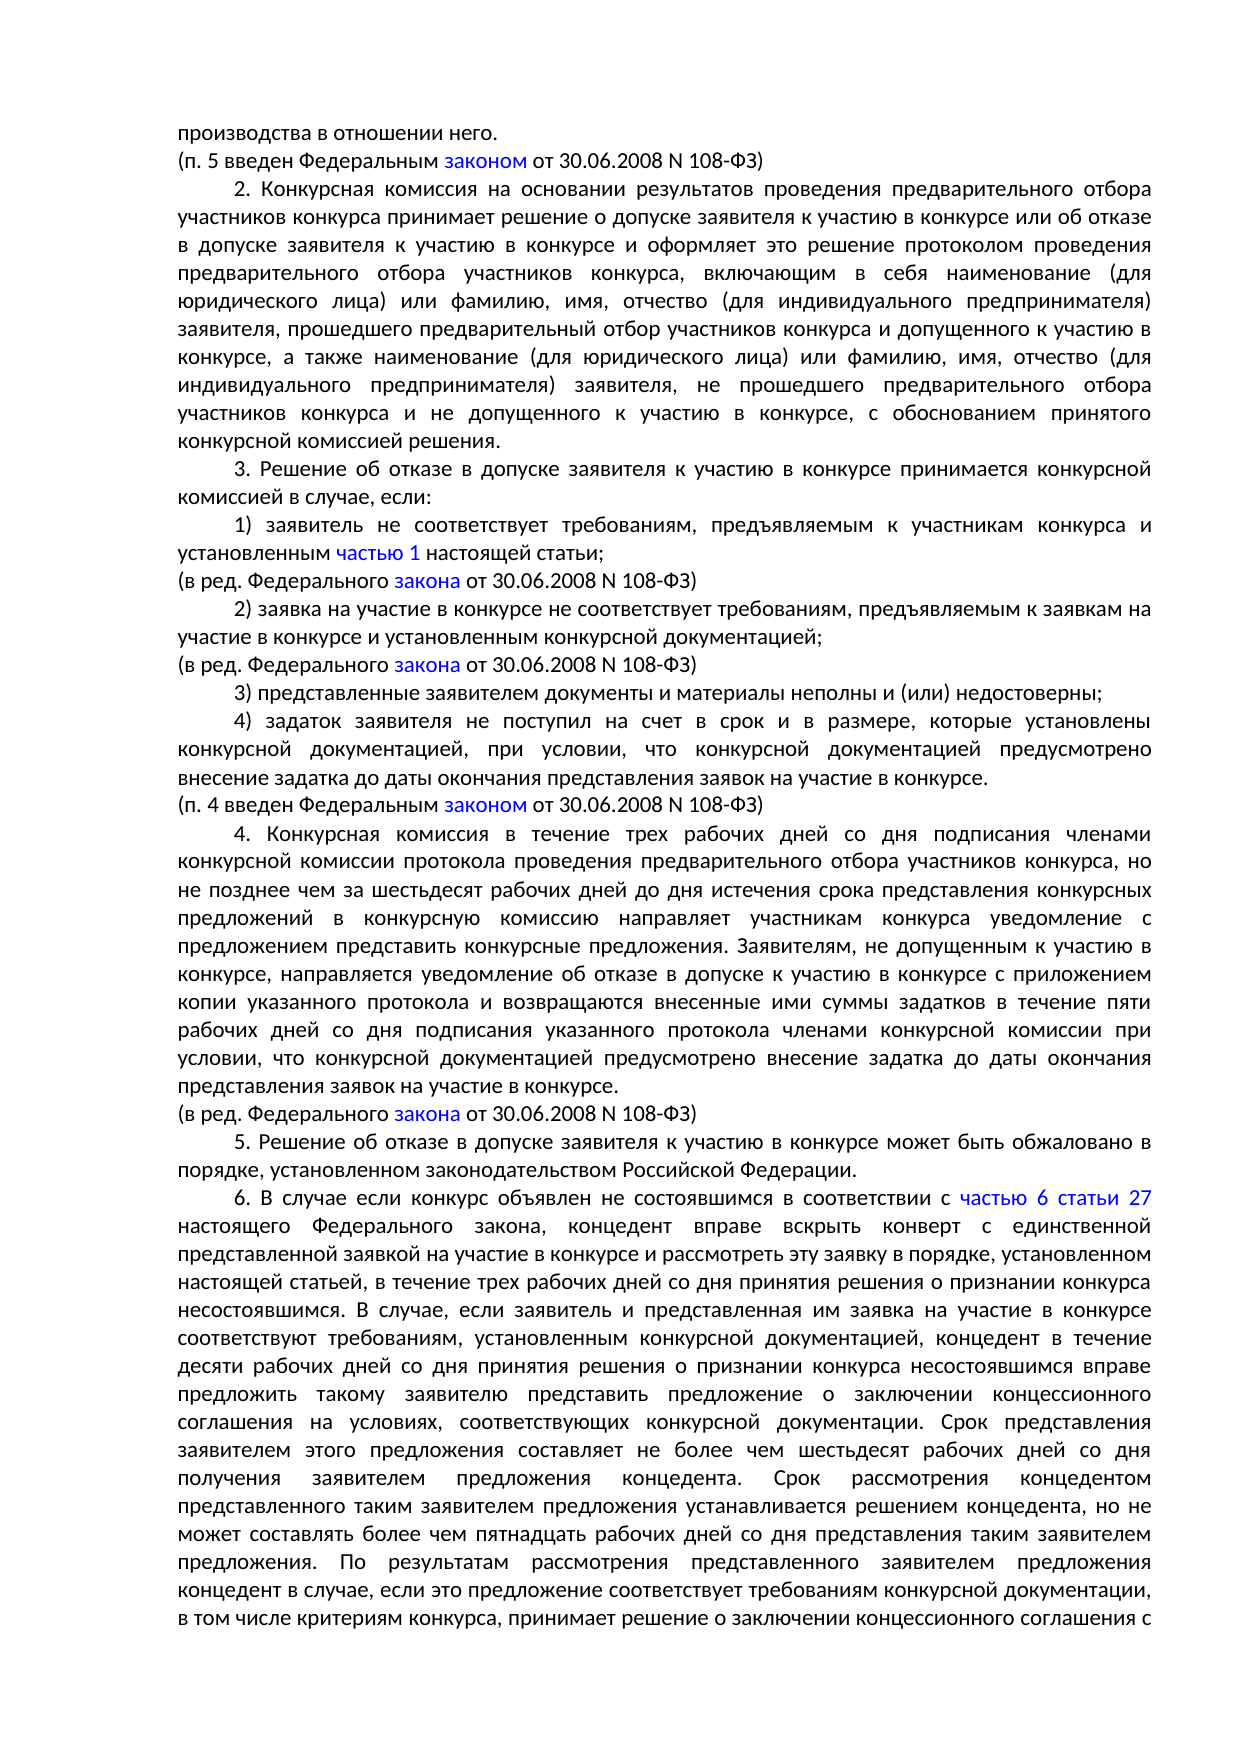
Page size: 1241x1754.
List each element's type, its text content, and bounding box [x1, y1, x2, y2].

text (в ред. Федерального закона от 30.06.2008 N 108-ФЗ) [177, 566, 1152, 594]
text (в ред. Федерального закона от 30.06.2008 N 108-ФЗ) [177, 1099, 1152, 1127]
text (п. 4 введен Федеральным законом от 30.06.2008 N 108-ФЗ) [177, 791, 1152, 819]
text (п. 5 введен Федеральным законом от 30.06.2008 N 108-ФЗ) [177, 146, 1152, 174]
text (в ред. Федерального закона от 30.06.2008 N 108-ФЗ) [177, 651, 1152, 678]
text 4. Конкурсная комиссия в течение трех рабочих дней со дня подписания членами конкурсной комиссии протокола проведения предварительного отбора участников конкурса, но не позднее чем за шестьдесят рабочих дней до дня истечения срока представления конкурсных предложений в конкурсную комиссию направляет участникам конкурса уведомление с предложением представить конкурсные предложения. Заявителям, не допущенным к участию в конкурсе, направляется уведомление об отказе в допуске к участию в конкурсе с приложением копии указанного протокола и возвращаются внесенные ими суммы задатков в течение пяти рабочих дней со дня подписания указанного протокола членами конкурсной комиссии при условии, что конкурсной документацией предусмотрено внесение задатка до даты окончания представления заявок на участие в конкурсе. [177, 819, 1152, 1099]
text 5. Решение об отказе в допуске заявителя к участию в конкурсе может быть обжаловано в порядке, установленном законодательством Российской Федерации. [177, 1127, 1152, 1183]
text 4) задаток заявителя не поступил на счет в срок и в размере, которые установлены конкурсной документацией, при условии, что конкурсной документацией предусмотрено внесение задатка до даты окончания представления заявок на участие в конкурсе. [177, 707, 1152, 791]
text 3. Решение об отказе в допуске заявителя к участию в конкурсе принимается конкурсной комиссией в случае, если: [177, 454, 1152, 510]
text 2) заявка на участие в конкурсе не соответствует требованиям, предъявляемым к заявкам на участие в конкурсе и установленным конкурсной документацией; [177, 594, 1152, 651]
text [177, 118, 1152, 146]
text 2. Конкурсная комиссия на основании результатов проведения предварительного отбора участников конкурса принимает решение о допуске заявителя к участию в конкурсе или об отказе в допуске заявителя к участию в конкурсе и оформляет это решение протоколом проведения предварительного отбора участников конкурса, включающим в себя наименование (для юридического лица) или фамилию, имя, отчество (для индивидуального предпринимателя) заявителя, прошедшего предварительный отбор участников конкурса и допущенного к участию в конкурсе, а также наименование (для юридического лица) или фамилию, имя, отчество (для индивидуального предпринимателя) заявителя, не прошедшего предварительного отбора участников конкурса и не допущенного к участию в конкурсе, с обоснованием принятого конкурсной комиссией решения. [177, 174, 1152, 454]
text 1) заявитель не соответствует требованиям, предъявляемым к участникам конкурса и установленным частью 1 настоящей статьи; [177, 510, 1152, 566]
text 3) представленные заявителем документы и материалы неполны и (или) недостоверны; [177, 678, 1152, 707]
